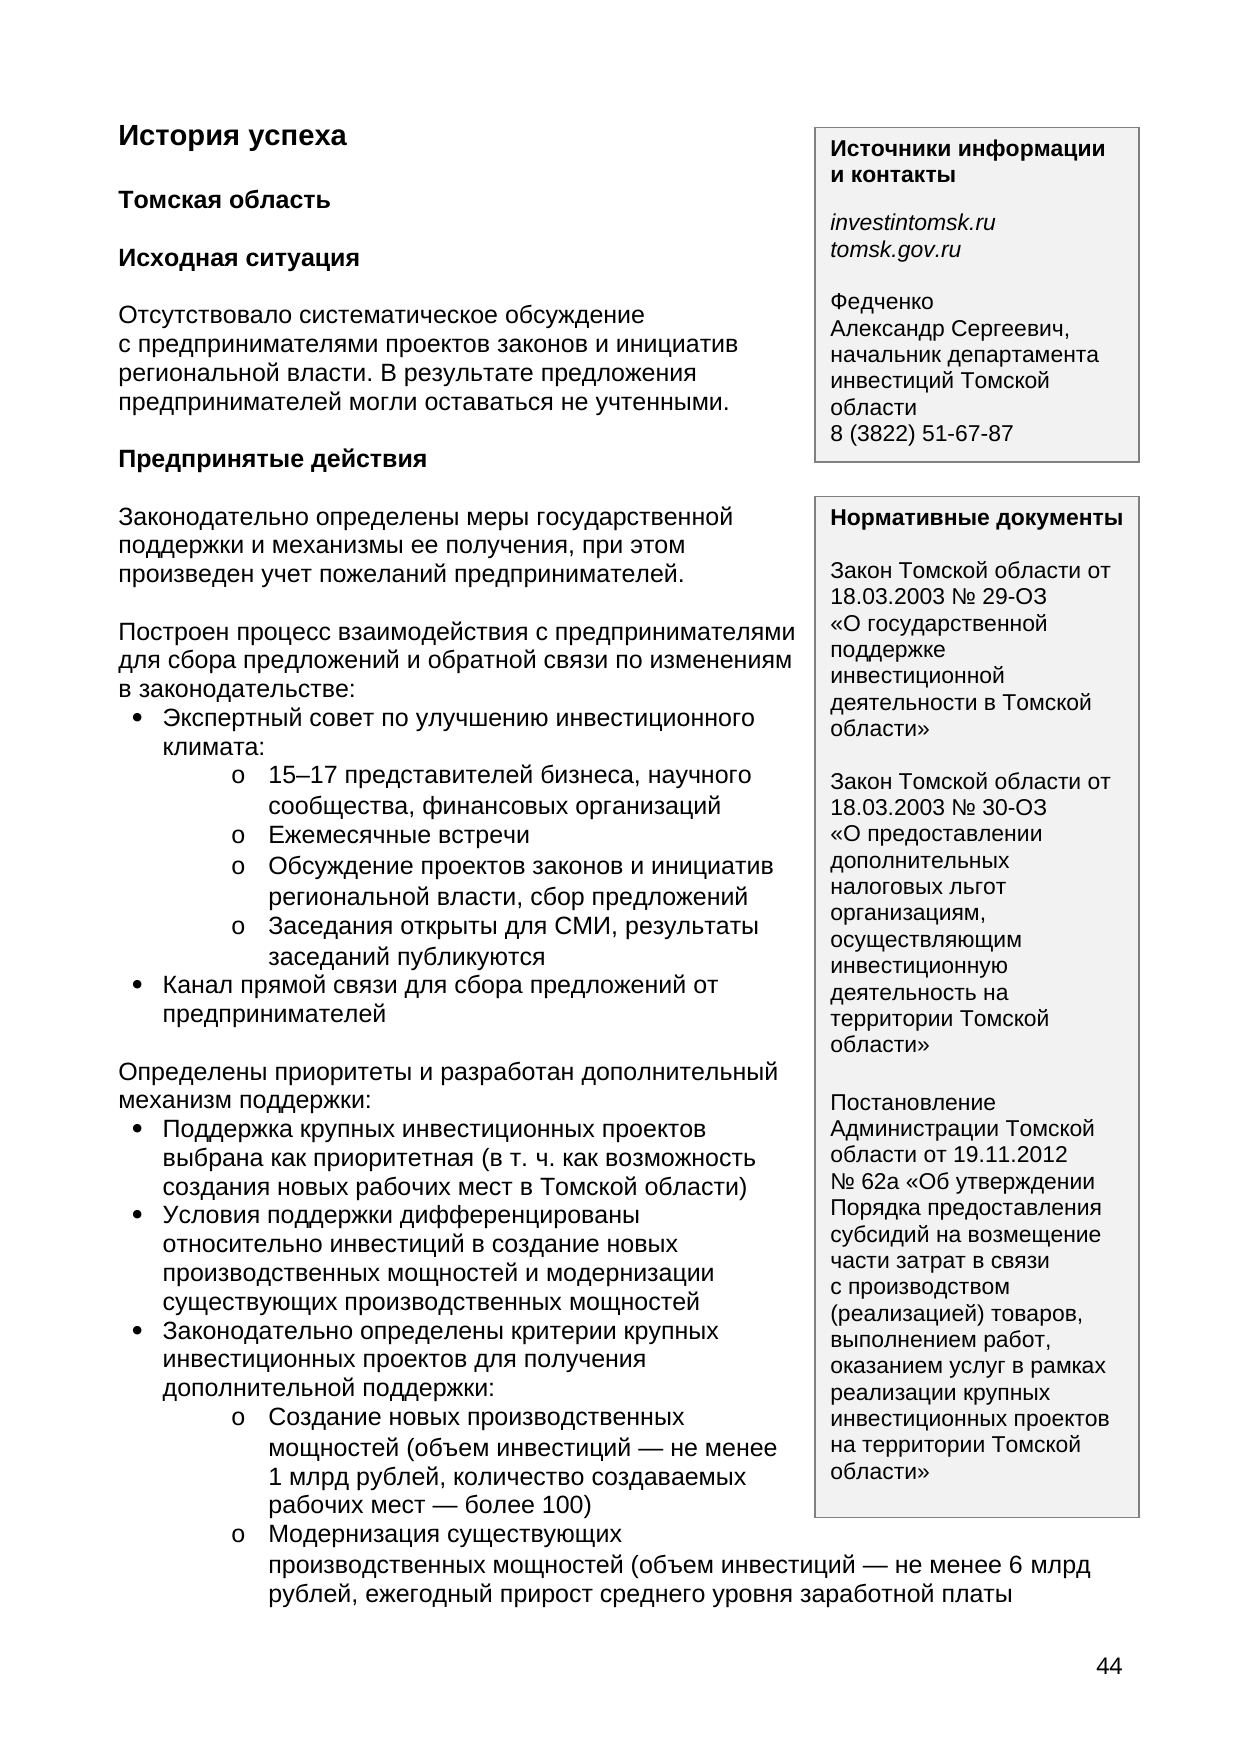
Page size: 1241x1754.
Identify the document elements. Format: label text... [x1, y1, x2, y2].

list 15–17 представителей бизнеса, научного сообщества, финансовых организаций [231, 760, 814, 820]
text Томская область [118, 185, 814, 214]
text Предпринятые действия [118, 444, 1122, 473]
list Ежемесячные встречи [231, 820, 814, 851]
text Определены приоритеты и разработан дополнительный механизм поддержки: [118, 1057, 814, 1114]
list Экспертный совет по улучшению инвестиционного климата: [133, 703, 814, 760]
list Создание новых производственных мощностей (объем инвестиций — не менее 1 млрд рублей, количество создаваемых рабочих мест — более 100) [231, 1402, 1122, 1519]
list Обсуждение проектов законов и инициатив региональной власти, сбор предложений [231, 851, 814, 911]
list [231, 1519, 1122, 1608]
text Построен процесс взаимодействия с предпринимателями для сбора предложений и обратной связи по изменениям в законодательстве: [118, 616, 814, 703]
text История успеха [118, 118, 1122, 152]
list Законодательно определены критерии крупных инвестиционных проектов для получения дополнительной поддержки: [133, 1316, 814, 1402]
text Отсутствовало систематическое обсуждение с предпринимателями проектов законов и инициатив региональной власти. В результате предложения предпринимателей могли оставаться не учтенными. [118, 300, 814, 415]
list Канал прямой связи для сбора предложений от предпринимателей [133, 970, 814, 1028]
text Законодательно определены меры государственной поддержки и механизмы ее получения, при этом произведен учет пожеланий предпринимателей. [118, 501, 814, 588]
list Поддержка крупных инвестиционных проектов выбрана как приоритетная (в т. ч. как возможность создания новых рабочих мест в Томской области) [133, 1114, 814, 1201]
list Заседания открыты для СМИ, результаты заседаний публикуются [231, 911, 814, 970]
list Условия поддержки дифференцированы относительно инвестиций в создание новых производственных мощностей и модернизации существующих производственных мощностей [133, 1201, 814, 1316]
text Исходная ситуация [118, 243, 814, 271]
